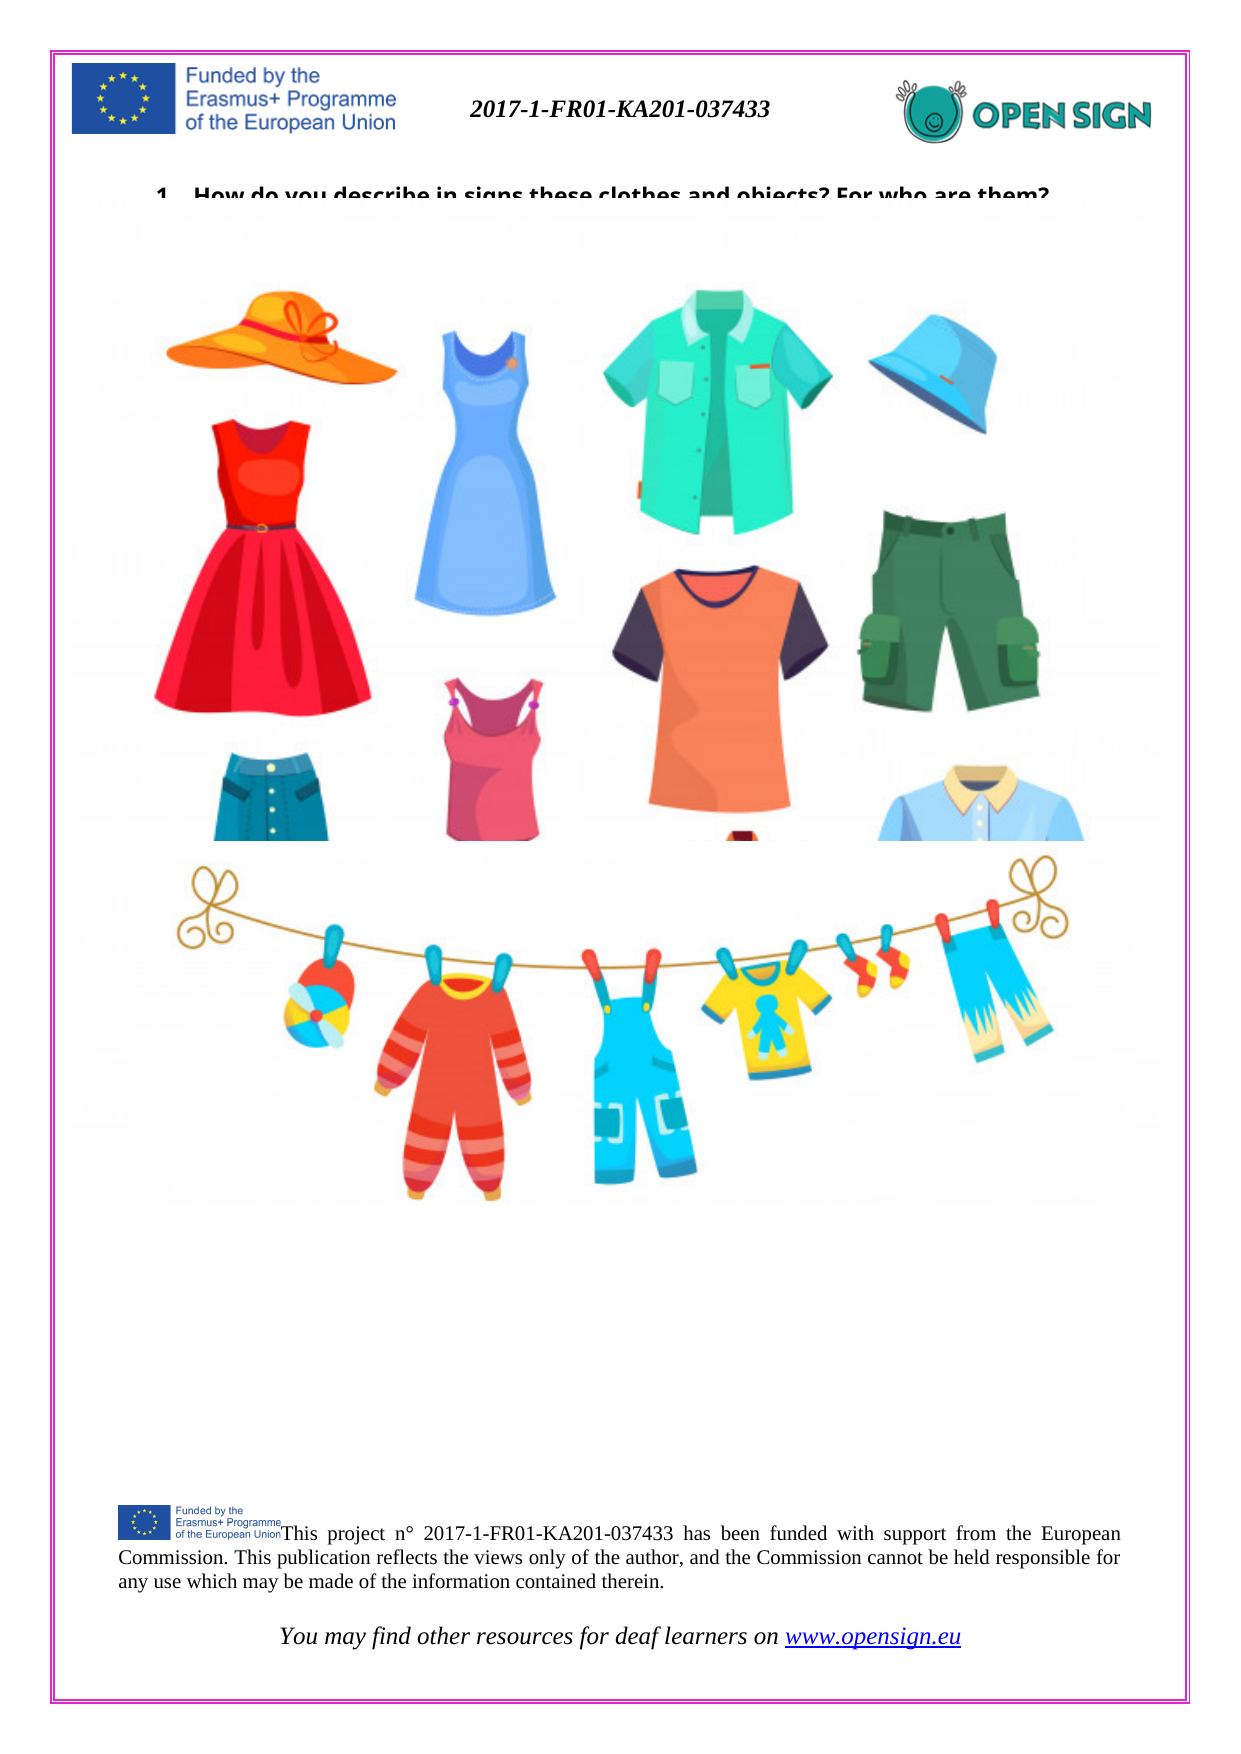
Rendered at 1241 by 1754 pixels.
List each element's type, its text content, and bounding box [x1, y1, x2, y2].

picture [882, 70, 1180, 158]
picture [118, 1505, 281, 1540]
picture [71, 198, 1165, 1206]
list How do you describe in signs these clothes and objects? For who are them? [156, 180, 1122, 198]
picture [71, 63, 396, 134]
